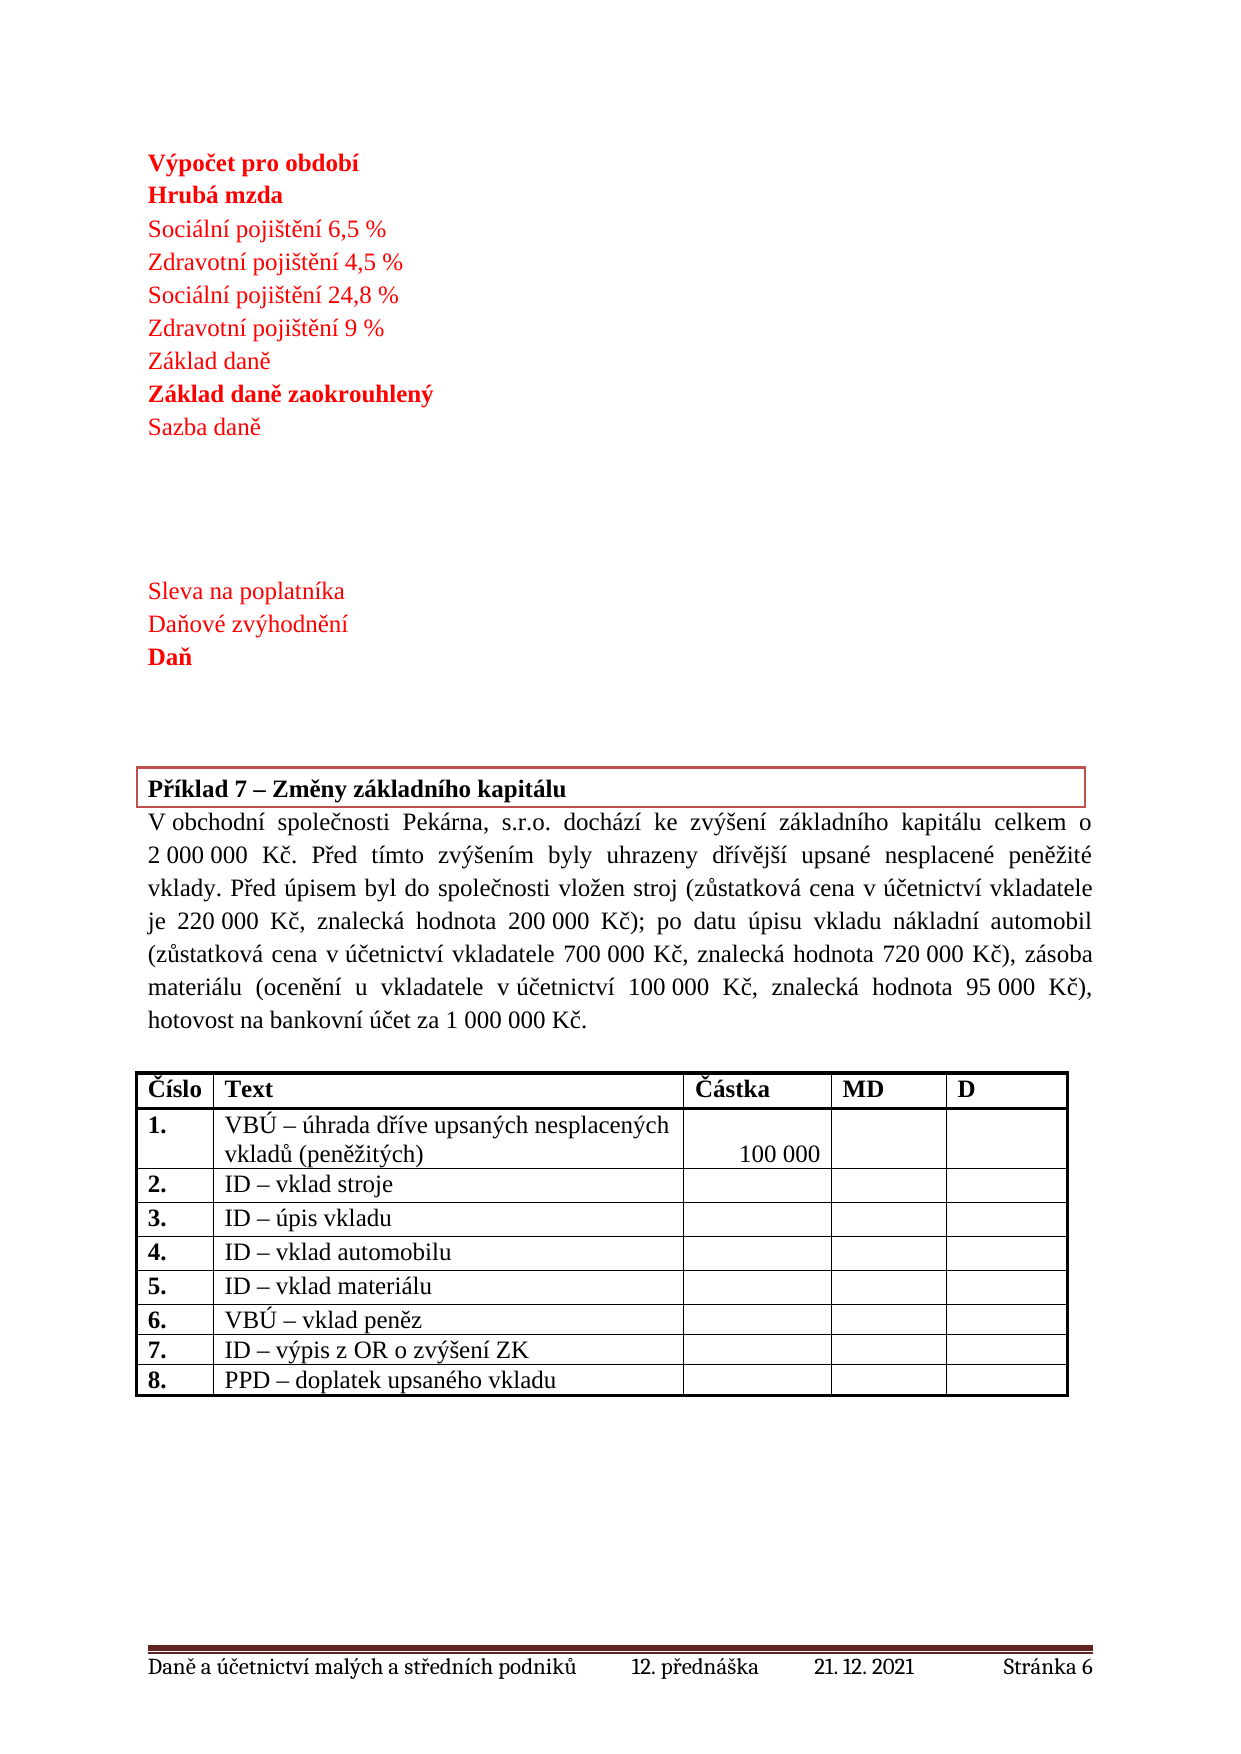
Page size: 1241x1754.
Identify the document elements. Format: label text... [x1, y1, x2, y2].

table_cell [947, 1365, 1066, 1393]
text Daň [148, 642, 1093, 671]
text Sociální pojištění 6,5 % [148, 214, 1093, 242]
text Výpočet pro období [148, 148, 1093, 176]
table_cell PPD – doplatek upsaného vkladu [214, 1365, 683, 1393]
table_cell [947, 1271, 1066, 1304]
table_cell 3. [138, 1203, 213, 1236]
table_cell 4. [138, 1237, 213, 1270]
table_cell [947, 1203, 1066, 1236]
text Příklad 7 – Změny základního kapitálu [148, 774, 1084, 803]
table_header Číslo [138, 1075, 213, 1107]
text V obchodní společnosti Pekárna, s.r.o. dochází ke zvýšení základního kapitálu celkem o 2 000 000 Kč. Před tímto zvýšením byly uhrazeny dřívější upsané nesplacené peněžité vklady. Před úpisem byl do společnosti vložen stroj (zůstatková cena v účetnictví vkladatele je 220 000 Kč, znalecká hodnota 200 000 Kč); po datu úpisu vkladu nákladní automobil (zůstatková cena v účetnictví vkladatele 700 000 Kč, znalecká hodnota 720 000 Kč), zásoba materiálu (ocenění u vkladatele v účetnictví 100 000 Kč, znalecká hodnota 95 000 Kč), hotovost na bankovní účet za 1 000 000 Kč. [148, 807, 1093, 1034]
text Základ daně zaokrouhlený [148, 379, 1093, 407]
table_cell [832, 1335, 946, 1364]
table_cell 6. [138, 1305, 213, 1334]
table_cell [947, 1110, 1066, 1168]
text Sociální pojištění 24,8 % [148, 280, 1093, 308]
table_cell ID – úpis vkladu [214, 1203, 683, 1236]
table_cell [684, 1335, 831, 1364]
table_cell [832, 1203, 946, 1236]
text Daňové zvýhodnění [148, 609, 1093, 638]
table_cell [832, 1305, 946, 1334]
text Zdravotní pojištění 9 % [148, 313, 1093, 341]
table_cell [947, 1237, 1066, 1270]
text Zdravotní pojištění 4,5 % [148, 247, 1093, 275]
table_cell 8. [138, 1365, 213, 1393]
table_cell [832, 1110, 946, 1168]
table_cell 5. [138, 1271, 213, 1304]
text Hrubá mzda [148, 181, 1093, 209]
table_header Částka [684, 1075, 831, 1107]
table_cell 1. [138, 1110, 213, 1168]
table_cell [947, 1305, 1066, 1334]
table_cell [684, 1271, 831, 1304]
table_cell [684, 1203, 831, 1236]
table_cell [832, 1169, 946, 1202]
table_cell [684, 1365, 831, 1393]
text Základ daně [148, 346, 1093, 374]
text Sleva na poplatníka [148, 576, 1093, 605]
table_cell 100 000 [684, 1110, 831, 1168]
table_cell 7. [138, 1335, 213, 1364]
table_cell [947, 1335, 1066, 1364]
table_cell ID – vklad materiálu [214, 1271, 683, 1304]
table_cell [684, 1305, 831, 1334]
table_cell [947, 1169, 1066, 1202]
table_cell VBÚ – vklad peněz [214, 1305, 683, 1334]
table_header Text [214, 1075, 683, 1107]
table_cell ID – výpis z OR o zvýšení ZK [214, 1335, 683, 1364]
table_cell VBÚ – úhrada dříve upsaných nesplacených vkladů (peněžitých) [214, 1110, 683, 1168]
table_header MD [832, 1075, 946, 1107]
table_header D [947, 1075, 1066, 1107]
table_cell [832, 1271, 946, 1304]
table_cell [684, 1237, 831, 1270]
table_cell ID – vklad stroje [214, 1169, 683, 1202]
table_cell [832, 1237, 946, 1270]
table_cell [832, 1365, 946, 1393]
table_cell [684, 1169, 831, 1202]
table_cell ID – vklad automobilu [214, 1237, 683, 1270]
text Sazba daně [148, 412, 1093, 441]
table_cell 2. [138, 1169, 213, 1202]
